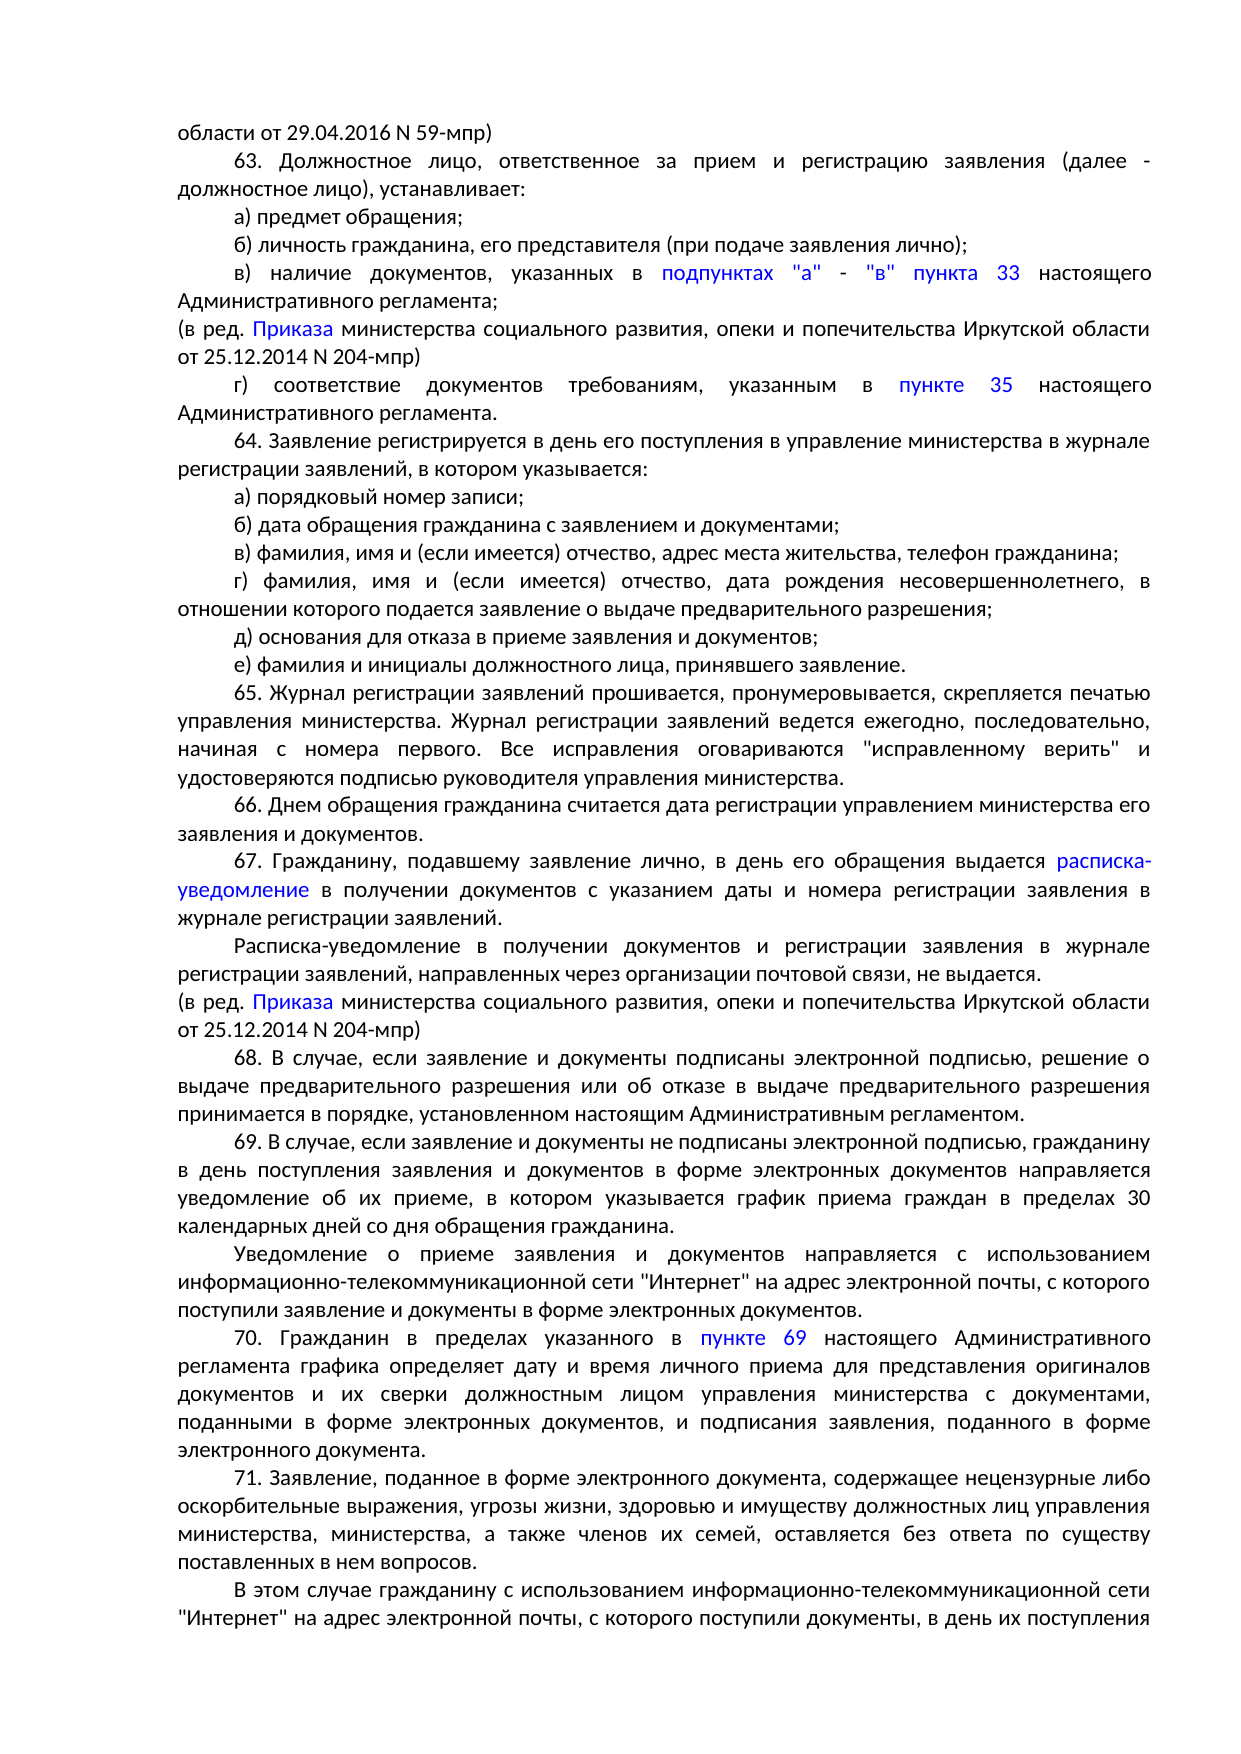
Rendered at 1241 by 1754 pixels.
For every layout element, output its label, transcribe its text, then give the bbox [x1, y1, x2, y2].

text г) фамилия, имя и (если имеется) отчество, дата рождения несовершеннолетнего, в отношении которого подается заявление о выдаче предварительного разрешения; [177, 566, 1152, 622]
text д) основания для отказа в приеме заявления и документов; [177, 622, 1152, 651]
text 65. Журнал регистрации заявлений прошивается, пронумеровывается, скрепляется печатью управления министерства. Журнал регистрации заявлений ведется ежегодно, последовательно, начиная с номера первого. Все исправления оговариваются "исправленному верить" и удостоверяются подписью руководителя управления министерства. [177, 678, 1152, 791]
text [177, 118, 1152, 146]
text 63. Должностное лицо, ответственное за прием и регистрацию заявления (далее - должностное лицо), устанавливает: [177, 146, 1152, 202]
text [177, 1575, 1152, 1631]
text (в ред. Приказа министерства социального развития, опеки и попечительства Иркутской области от 25.12.2014 N 204-мпр) [177, 987, 1152, 1043]
text а) порядковый номер записи; [177, 482, 1152, 510]
text Расписка-уведомление в получении документов и регистрации заявления в журнале регистрации заявлений, направленных через организации почтовой связи, не выдается. [177, 931, 1152, 987]
text 67. Гражданину, подавшему заявление лично, в день его обращения выдается расписка-уведомление в получении документов с указанием даты и номера регистрации заявления в журнале регистрации заявлений. [177, 847, 1152, 931]
text е) фамилия и инициалы должностного лица, принявшего заявление. [177, 651, 1152, 678]
text 68. В случае, если заявление и документы подписаны электронной подписью, решение о выдаче предварительного разрешения или об отказе в выдаче предварительного разрешения принимается в порядке, установленном настоящим Административным регламентом. [177, 1043, 1152, 1127]
text в) наличие документов, указанных в подпунктах "а" - "в" пункта 33 настоящего Административного регламента; [177, 258, 1152, 314]
text б) личность гражданина, его представителя (при подаче заявления лично); [177, 230, 1152, 258]
text в) фамилия, имя и (если имеется) отчество, адрес места жительства, телефон гражданина; [177, 538, 1152, 566]
text а) предмет обращения; [177, 202, 1152, 230]
text г) соответствие документов требованиям, указанным в пункте 35 настоящего Административного регламента. [177, 370, 1152, 426]
text Уведомление о приеме заявления и документов направляется с использованием информационно-телекоммуникационной сети "Интернет" на адрес электронной почты, с которого поступили заявление и документы в форме электронных документов. [177, 1239, 1152, 1323]
text 70. Гражданин в пределах указанного в пункте 69 настоящего Административного регламента графика определяет дату и время личного приема для представления оригиналов документов и их сверки должностным лицом управления министерства с документами, поданными в форме электронных документов, и подписания заявления, поданного в форме электронного документа. [177, 1323, 1152, 1463]
text 71. Заявление, поданное в форме электронного документа, содержащее нецензурные либо оскорбительные выражения, угрозы жизни, здоровью и имуществу должностных лиц управления министерства, министерства, а также членов их семей, оставляется без ответа по существу поставленных в нем вопросов. [177, 1463, 1152, 1575]
text 69. В случае, если заявление и документы не подписаны электронной подписью, гражданину в день поступления заявления и документов в форме электронных документов направляется уведомление об их приеме, в котором указывается график приема граждан в пределах 30 календарных дней со дня обращения гражданина. [177, 1127, 1152, 1239]
text 66. Днем обращения гражданина считается дата регистрации управлением министерства его заявления и документов. [177, 791, 1152, 847]
text (в ред. Приказа министерства социального развития, опеки и попечительства Иркутской области от 25.12.2014 N 204-мпр) [177, 314, 1152, 370]
text 64. Заявление регистрируется в день его поступления в управление министерства в журнале регистрации заявлений, в котором указывается: [177, 426, 1152, 482]
text б) дата обращения гражданина с заявлением и документами; [177, 510, 1152, 538]
